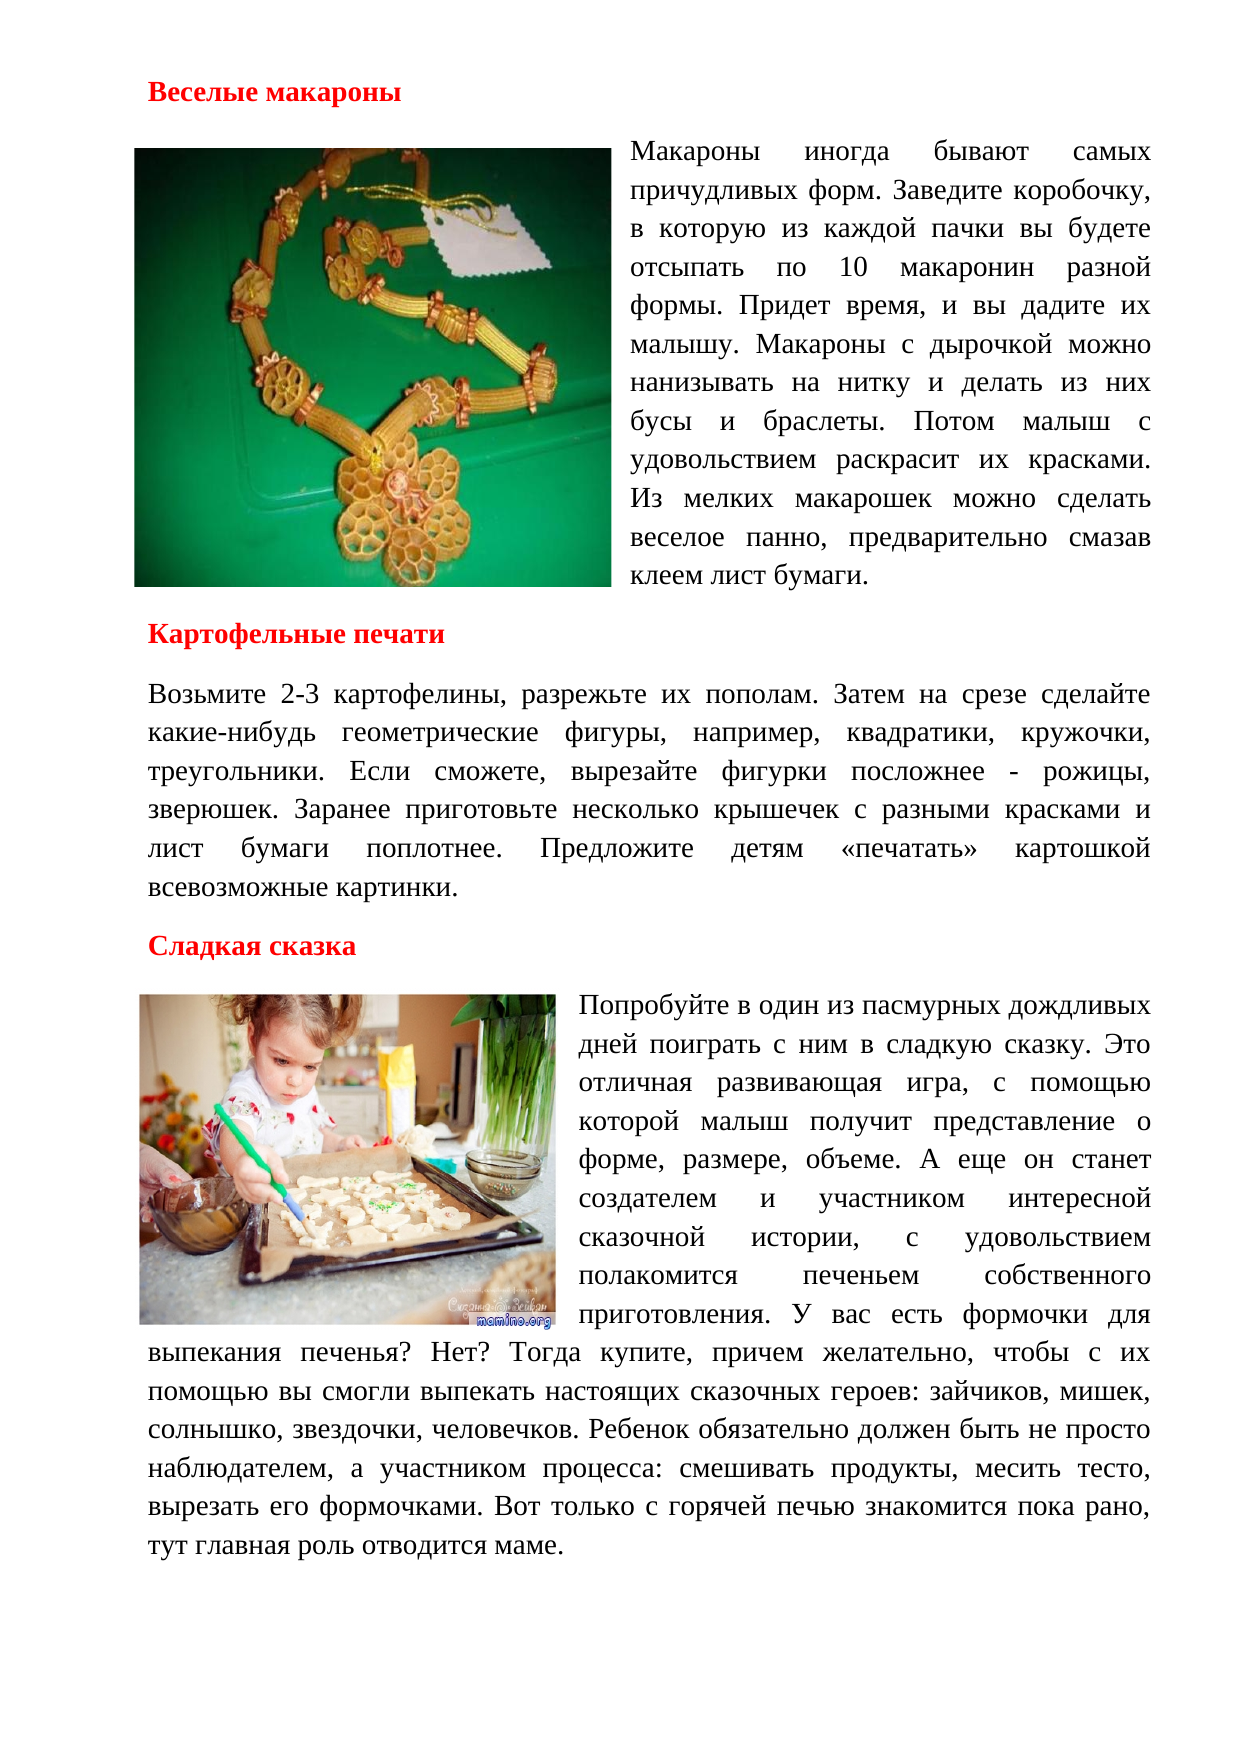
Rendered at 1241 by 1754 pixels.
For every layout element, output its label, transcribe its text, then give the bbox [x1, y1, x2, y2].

text Возьмите 2-3 картофелины, разрежьте их пополам. Затем на срезе сделайте какие-нибудь геометрические фигуры, например, квадратики, кружочки, треугольники. Если сможете, вырезайте фигурки посложнее - рожицы, зверюшек. Заранее приготовьте несколько крышечек с разными красками и лист бумаги поплотнее. Предложите детям «печатать» картошкой всевозможные картинки. [148, 676, 1152, 902]
picture [134, 148, 612, 587]
text Веселые макароны [148, 74, 1152, 107]
text Картофельные печати [148, 617, 1152, 650]
text Попробуйте в один из пасмурных дождливых дней поиграть с ним в сладкую сказку. Это отличная развивающая игра, с помощью которой малыш получит представление о форме, размере, объеме. А еще он станет создателем и участником интересной сказочной истории, с удовольствием полакомится печеньем собственного приготовления. У вас есть формочки для выпекания печенья? Нет? Тогда купите, причем желательно, чтобы с их помощью вы смогли выпекать настоящих сказочных героев: зайчиков, мишек, солнышко, звездочки, человечков. Ребенок обязательно должен быть не просто наблюдателем, а участником процесса: смешивать продукты, месить тесто, вырезать его формочками. Вот только с горячей печью знакомится пока рано, тут главная роль отводится маме. [148, 987, 1152, 1561]
picture [134, 988, 560, 1330]
text Сладкая сказка [148, 928, 1152, 962]
